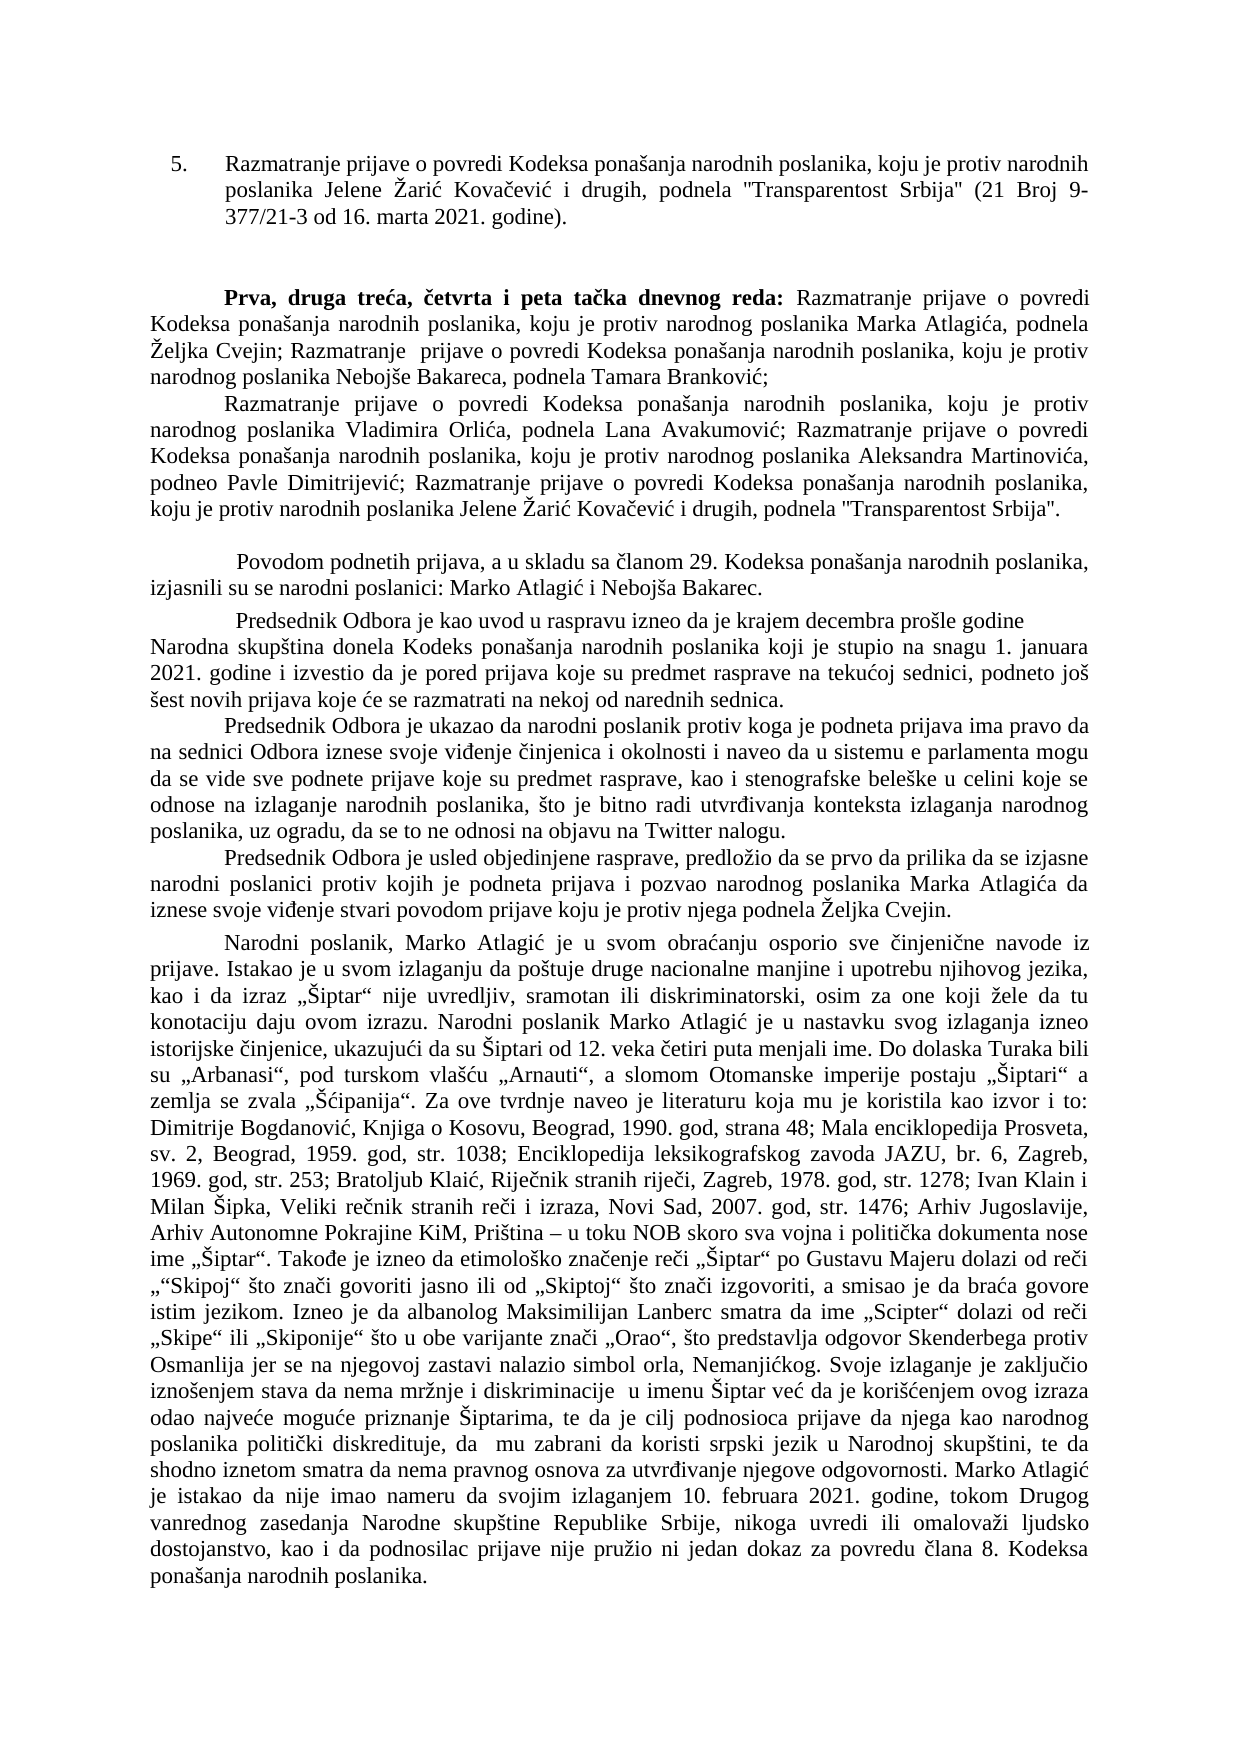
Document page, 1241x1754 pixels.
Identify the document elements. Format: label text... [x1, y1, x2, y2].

text Predsednik Odbora je kao uvod u raspravu izneo da je krajem decembra prošle godine [150, 607, 1090, 633]
text Narodni poslanik, Marko Atlagić je u svom obraćanju osporio sve činjenične navode iz prijave. Istakao je u svom izlaganju da poštuje druge nacionalne manjine i upotrebu njihovog jezika, kao i da izraz „Šiptar“ nije uvredljiv, sramotan ili diskriminatorski, osim za one koji žele da tu konotaciju daju ovom izrazu. Narodni poslanik Marko Atlagić je u nastavku svog izlaganja izneo istorijske činjenice, ukazujući da su Šiptari od 12. veka četiri puta menjali ime. Do dolaska Turaka bili su „Arbanasi“, pod turskom vlašću „Arnauti“, a slomom Otomanske imperije postaju „Šiptari“ a zemlja se zvala „Šćipanija“. Za ove tvrdnje naveo je literaturu koja mu je koristila kao izvor i to: Dimitrije Bogdanović, Knjiga o Kosovu, Beograd, 1990. god, strana 48; Mala enciklopedija Prosveta, sv. 2, Beograd, 1959. god, str. 1038; Enciklopedija leksikografskog zavoda JAZU, br. 6, Zagreb, 1969. god, str. 253; Bratoljub Klaić, Riječnik stranih riječi, Zagreb, 1978. god, str. 1278; Ivan Klain i Milan Šipka, Veliki rečnik stranih reči i izraza, Novi Sad, 2007. god, str. 1476; Arhiv Jugoslavije, Arhiv Autonomne Pokrajine KiM, Priština – u toku NOB skoro sva vojna i politička dokumenta nose ime „Šiptar“. Takođe je izneo da etimološko značenje reči „Šiptar“ po Gustavu Majeru dolazi od reči „“Skipoj“ što znači govoriti jasno ili od „Skiptoj“ što znači izgovoriti, a smisao je da braća govore istim jezikom. Izneo je da albanolog Maksimilijan Lanberc smatra da ime „Scipter“ dolazi od reči „Skipe“ ili „Skiponije“ što u obe varijante znači „Orao“, što predstavlja odgovor Skenderbega protiv Osmanlija jer se na njegovoj zastavi nalazio simbol orla, Nemanjićkog. Svoje izlaganje je zaključio iznošenjem stava da nema mržnje i diskriminacije u imenu Šiptar već da je korišćenjem ovog izraza odao najveće moguće priznanje Šiptarima, te da je cilj podnosioca prijave da njega kao narodnog poslanika politički diskredituje, da mu zabrani da koristi srpski jezik u Narodnoj skupštini, te da shodno iznetom smatra da nema pravnog osnova za utvrđivanje njegove odgovornosti. Marko Atlagić je istakao da nije imao nameru da svojim izlaganjem 10. februara 2021. godine, tokom Drugog vanrednog zasedanja Narodne skupštine Republike Srbije, nikoga uvredi ili omalovaži ljudsko dostojanstvo, kao i da podnosilac prijave nije pružio ni jedan dokaz za povredu člana 8. Kodeksa ponašanja narodnih poslanika. [150, 929, 1090, 1588]
text Predsednik Odbora je ukazao da narodni poslanik protiv koga je podneta prijava ima pravo da na sednici Odbora iznese svoje viđenje činjenica i okolnosti i naveo da u sistemu e parlamenta mogu da se vide sve podnete prijave koje su predmet rasprave, kao i stenografske beleške u celini koje se odnose na izlaganje narodnih poslanika, što je bitno radi utvrđivanja konteksta izlaganja narodnog poslanika, uz ogradu, da se to ne odnosi na objavu na Twitter nalogu. [150, 712, 1090, 844]
text Predsednik Odbora je usled objedinjene rasprave, predložio da se prvo da prilika da se izjasne narodni poslanici protiv kojih je podneta prijava i pozvao narodnog poslanika Marka Atlagića da iznese svoje viđenje stvari povodom prijave koju je protiv njega podnela Željka Cvejin. [150, 844, 1090, 923]
text Prva, druga treća, četvrta i peta tačka dnevnog reda: Razmatranje prijave o povredi Kodeksa ponašanja narodnih poslanika, koju je protiv narodnog poslanika Marka Atlagića, podnela Željka Cvejin; Razmatranje prijave o povredi Kodeksa ponašanja narodnih poslanika, koju je protiv narodnog poslanika Nebojše Bakareca, podnela Tamara Branković; [150, 284, 1090, 389]
text Razmatranje prijave o povredi Kodeksa ponašanja narodnih poslanika, koju je protiv narodnog poslanika Vladimira Orlića, podnela Lana Avakumović; Razmatranje prijave o povredi Kodeksa ponašanja narodnih poslanika, koju je protiv narodnog poslanika Aleksandra Martinovića, podneo Pavle Dimitrijević; Razmatranje prijave o povredi Kodeksa ponašanja narodnih poslanika, koju je protiv narodnih poslanika Jelene Žarić Kovačević i drugih, podnela ''Transparentost Srbija''. [150, 389, 1090, 521]
text Povodom podnetih prijava, a u skladu sa članom 29. Kodeksa ponašanja narodnih poslanika, izjasnili su se narodni poslanici: Marko Atlagić i Nebojša Bakarec. [150, 548, 1090, 600]
text Narodna skupština donela Kodeks ponašanja narodnih poslanika koji je stupio na snagu 1. januara 2021. godine i izvestio da je pored prijava koje su predmet rasprave na tekućoj sednici, podneto još šest novih prijava koje će se razmatrati na nekoj od narednih sednica. [150, 633, 1090, 712]
list Razmatranje prijave o povredi Kodeksa ponašanja narodnih poslanika, koju je protiv narodnih poslanika Jelene Žarić Kovačević i drugih, podnela ''Transparentost Srbija'' (21 Broj 9-377/21-3 od 16. marta 2021. godine). [187, 150, 1090, 229]
